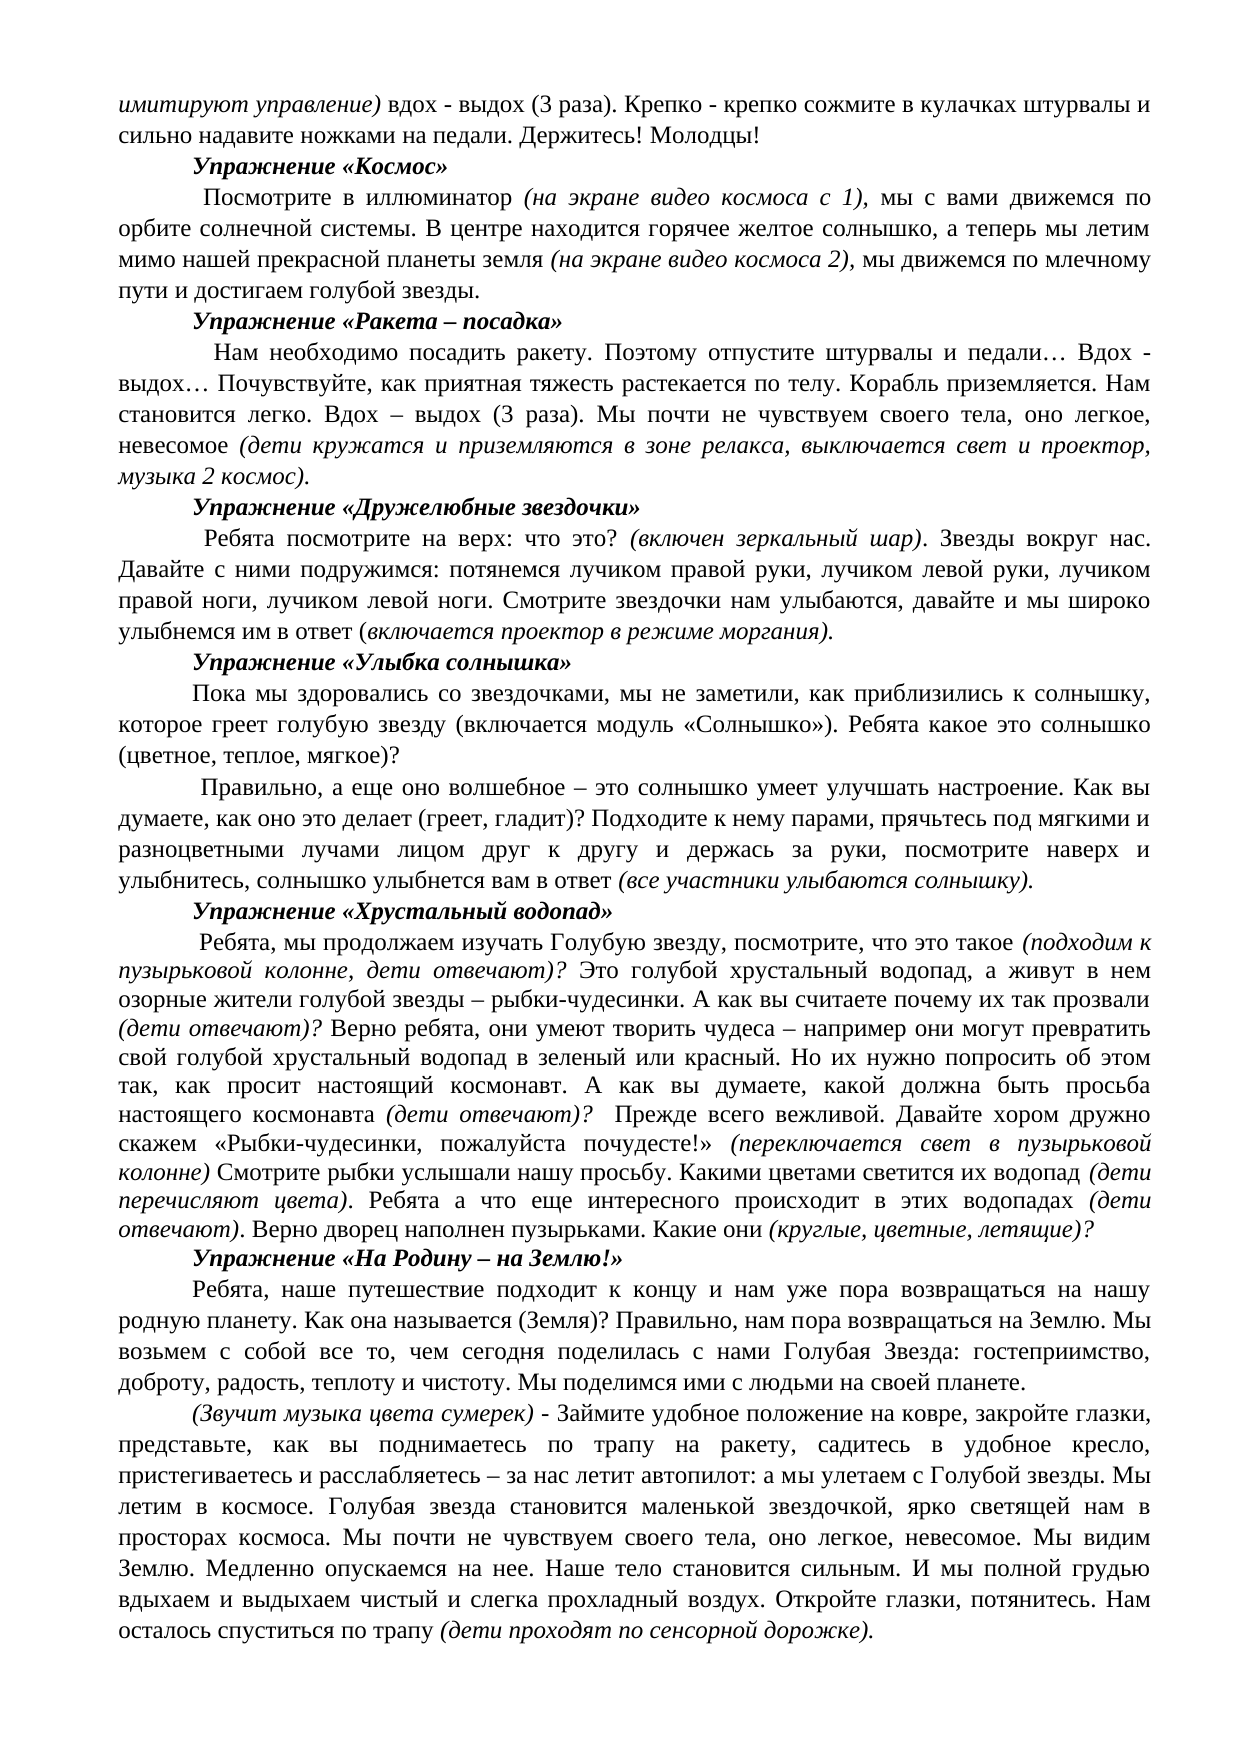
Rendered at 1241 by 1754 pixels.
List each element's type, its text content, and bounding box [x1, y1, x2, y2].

text Правильно, а еще оно волшебное – это солнышко умеет улучшать настроение. Как вы думаете, как оно это делает (греет, гладит)? Подходите к нему парами, прячьтесь под мягкими и разноцветными лучами лицом друг к другу и держась за руки, посмотрите наверх и улыбнитесь, солнышко улыбнется вам в ответ (все участники улыбаются солнышку). [118, 772, 1152, 893]
text Ребята, мы продолжаем изучать Голубую звезду, посмотрите, что это такое (подходим к пузырьковой колонне, дети отвечают)? Это голубой хрустальный водопад, а живут в нем озорные жители голубой звезды – рыбки-чудесинки. А как вы считаете почему их так прозвали (дети отвечают)? Верно ребята, они умеют творить чудеса – например они могут превратить свой голубой хрустальный водопад в зеленый или красный. Но их нужно попросить об этом так, как просит настоящий космонавт. А как вы думаете, какой должна быть просьба настоящего космонавта (дети отвечают)? Прежде всего вежливой. Давайте хором дружно скажем «Рыбки-чудесинки, пожалуйста почудесте!» (переключается свет в пузырьковой колонне) Смотрите рыбки услышали нашу просьбу. Какими цветами светится их водопад (дети перечисляют цвета). Ребята а что еще интересного происходит в этих водопадах (дети отвечают). Верно дворец наполнен пузырьками. Какие они (круглые, цветные, летящие)? [118, 927, 1152, 1243]
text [118, 89, 1152, 148]
text Упражнение «Космос» [118, 151, 1152, 179]
text Ребята посмотрите на верх: что это? (включен зеркальный шар). Звезды вокруг нас. Давайте с ними подружимся: потянемся лучиком правой руки, лучиком левой руки, лучиком правой ноги, лучиком левой ноги. Смотрите звездочки нам улыбаются, давайте и мы широко улыбнемся им в ответ (включается проектор в режиме моргания). [118, 523, 1152, 645]
text Нам необходимо посадить ракету. Поэтому отпустите штурвалы и педали… Вдох - выдох… Почувствуйте, как приятная тяжесть растекается по телу. Корабль приземляется. Нам становится легко. Вдох – выдох (3 раза). Мы почти не чувствуем своего тела, оно легкое, невесомое (дети кружатся и приземляются в зоне релакса, выключается свет и проектор, музыка 2 космос). [118, 337, 1152, 490]
text (Звучит музыка цвета сумерек) - Займите удобное положение на ковре, закройте глазки, представьте, как вы поднимаетесь по трапу на ракету, садитесь в удобное кресло, пристегиваетесь и расслабляетесь – за нас летит автопилот: а мы улетаем с Голубой звезды. Мы летим в космосе. Голубая звезда становится маленькой звездочкой, ярко светящей нам в просторах космоса. Мы почти не чувствуем своего тела, оно легкое, невесомое. Мы видим Землю. Медленно опускаемся на нее. Наше тело становится сильным. И мы полной грудью вдыхаем и выдыхаем чистый и слегка прохладный воздух. Откройте глазки, потянитесь. Нам осталось спуститься по трапу (дети проходят по сенсорной дорожке). [118, 1398, 1152, 1644]
text Упражнение «Улыбка солнышка» [118, 647, 1152, 676]
text Пока мы здоровались со звездочками, мы не заметили, как приблизились к солнышку, которое греет голубую звезду (включается модуль «Солнышко»). Ребята какое это солнышко (цветное, теплое, мягкое)? [118, 678, 1152, 769]
text Посмотрите в иллюминатор (на экране видео космоса с 1), мы с вами движемся по орбите солнечной системы. В центре находится горячее желтое солнышко, а теперь мы летим мимо нашей прекрасной планеты земля (на экране видео космоса 2), мы движемся по млечному пути и достигаем голубой звезды. [118, 182, 1152, 304]
text Ребята, наше путешествие подходит к концу и нам уже пора возвращаться на нашу родную планету. Как она называется (Земля)? Правильно, нам пора возвращаться на Землю. Мы возьмем с собой все то, чем сегодня поделилась с нами Голубая Звезда: гостеприимство, доброту, радость, теплоту и чистоту. Мы поделимся ими с людьми на своей планете. [118, 1274, 1152, 1396]
text Упражнение «На Родину – на Землю!» [118, 1243, 1152, 1272]
text Упражнение «Хрустальный водопад» [118, 896, 1152, 924]
text Упражнение «Ракета – посадка» [118, 306, 1152, 335]
text Упражнение «Дружелюбные звездочки» [118, 492, 1152, 521]
